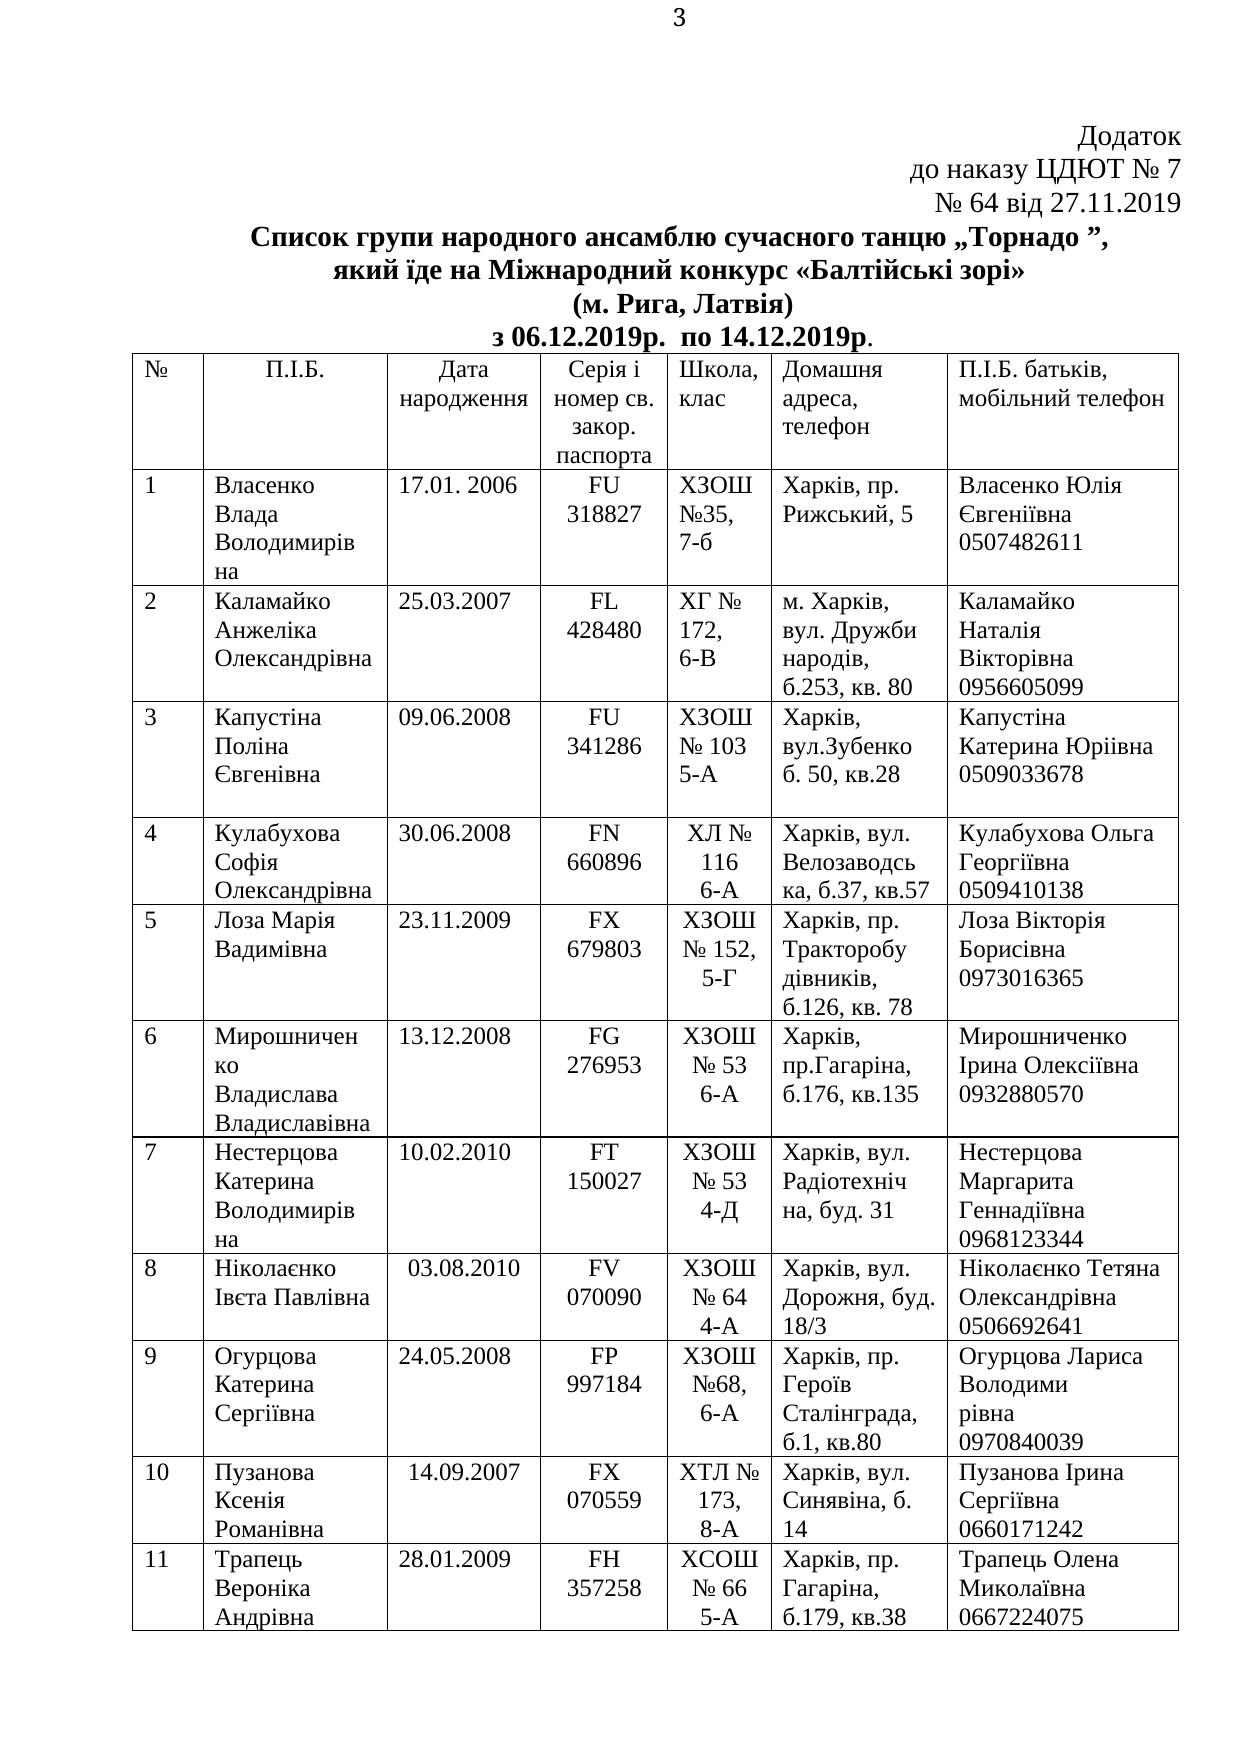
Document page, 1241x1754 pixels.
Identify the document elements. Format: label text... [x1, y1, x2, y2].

table_cell Каламайко Наталія Вікторівна 0956605099 [948, 586, 1178, 701]
table_cell Власенко Влада Володимирів на [204, 470, 387, 585]
table_cell Капустiна Полiна Євгенiвна [204, 702, 387, 817]
table_cell Лоза Вікторія Борисівна 0973016365 [948, 905, 1178, 1020]
table_cell FH 357258 [541, 1544, 667, 1630]
table_cell 14.09.2007 [388, 1457, 540, 1543]
table_cell 8 [133, 1254, 203, 1340]
table_cell ХСОШ № 66 5-А [668, 1544, 771, 1630]
table_cell Мирошниченко Ірина Олексіївна 0932880570 [948, 1021, 1178, 1136]
table_cell FL 428480 [541, 586, 667, 701]
table_cell 24.05.2008 [388, 1341, 540, 1456]
table_cell ХЗОШ № 152, 5-Г [668, 905, 771, 1020]
table_cell Нестерцова Маргарита Геннадіївна 0968123344 [948, 1138, 1178, 1252]
table_cell Харків, пр. Тракторобу дівників, б.126, кв. 78 [772, 905, 947, 1020]
table_cell FT 150027 [541, 1138, 667, 1252]
table_cell Харків, вул. Дорожня, буд. 18/3 [772, 1254, 947, 1340]
table_cell 25.03.2007 [388, 586, 540, 701]
table_cell 1 [133, 470, 203, 585]
table_cell ХЗОШ №68, 6-А [668, 1341, 771, 1456]
table_cell 2 [133, 586, 203, 701]
text Додаток [177, 118, 1181, 152]
table_header П.І.Б. [204, 354, 387, 469]
table_cell Капустiна Катерина Юрiiвна 0509033678 [948, 702, 1178, 817]
table_cell 13.12.2008 [388, 1021, 540, 1136]
text (м. Рига, Латвія) [177, 286, 1181, 319]
table_cell 10.02.2010 [388, 1138, 540, 1252]
table_cell Харків, вул. Велозаводсь ка, б.37, кв.57 [772, 818, 947, 904]
table_cell 5 [133, 905, 203, 1020]
table_cell 7 [133, 1138, 203, 1252]
table_cell 11 [133, 1544, 203, 1630]
table_cell FP 997184 [541, 1341, 667, 1456]
table_header Серія і номер св. закор. паспорта [541, 354, 667, 469]
table_cell Харків, пр. Рижський, 5 [772, 470, 947, 585]
table_cell ХЛ № 116 6-А [668, 818, 771, 904]
table_cell FG 276953 [541, 1021, 667, 1136]
text до наказу ЦДЮТ № 7 [177, 152, 1181, 185]
table_cell 23.11.2009 [388, 905, 540, 1020]
table_cell 28.01.2009 [388, 1544, 540, 1630]
table_cell FU 341286 [541, 702, 667, 817]
table_cell ХЗОШ № 53 4-Д [668, 1138, 771, 1252]
table_cell Огурцова Лариса Володими рівна 0970840039 [948, 1341, 1178, 1456]
text Список групи народного ансамблю сучасного танцю „Торнадо ”, [177, 219, 1181, 252]
table_cell 9 [133, 1341, 203, 1456]
table_cell Харків, вул. Синявіна, б. 14 [772, 1457, 947, 1543]
table_cell FU 318827 [541, 470, 667, 585]
table_cell ХЗОШ № 64 4-А [668, 1254, 771, 1340]
table_cell Лоза Марія Вадимівна [204, 905, 387, 1020]
table_cell 10 [133, 1457, 203, 1543]
table_cell Трапець Вероніка Андрівна [204, 1544, 387, 1630]
table_cell Кулабухова Софія Олександрівна [204, 818, 387, 904]
table_cell FX 679803 [541, 905, 667, 1020]
table_cell Ніколаєнко Івєта Павлівна [204, 1254, 387, 1340]
table_cell FX 070559 [541, 1457, 667, 1543]
table_header № [133, 354, 203, 469]
table_cell Огурцова Катерина Сергіївна [204, 1341, 387, 1456]
table_header Школа,клас [668, 354, 771, 469]
text який їде на Міжнародний конкурс «Балтійські зорі» [177, 252, 1181, 286]
table_header Дата народження [388, 354, 540, 469]
table_cell ХЗОШ № 53 6-А [668, 1021, 771, 1136]
table_cell 4 [133, 818, 203, 904]
table_cell 6 [133, 1021, 203, 1136]
table_cell Харків, вул.Зубенко б. 50, кв.28 [772, 702, 947, 817]
table_cell Харків, пр. Героїв Сталінграда, б.1, кв.80 [772, 1341, 947, 1456]
text № 64 від 27.11.2019 [177, 185, 1181, 219]
table_cell Трапець Олена Миколаївна 0667224075 [948, 1544, 1178, 1630]
table_cell ХЗОШ №35, 7-б [668, 470, 771, 585]
table_cell Власенко Юлія Євгеніївна 0507482611 [948, 470, 1178, 585]
table_cell Мирошничен ко Владислава Владиславівна [204, 1021, 387, 1136]
table_cell Нестерцова Катерина Володимирів на [204, 1138, 387, 1252]
table_cell ХГ № 172, 6-В [668, 586, 771, 701]
table_cell ХТЛ № 173, 8-А [668, 1457, 771, 1543]
table_cell Пузанова Ірина Сергіївна 0660171242 [948, 1457, 1178, 1543]
table_cell 17.01. 2006 [388, 470, 540, 585]
table_cell ХЗОШ № 103 5-А [668, 702, 771, 817]
table_cell Харків, пр.Гагаріна, б.176, кв.135 [772, 1021, 947, 1136]
table_header Домашня адреса, телефон [772, 354, 947, 469]
table_cell 30.06.2008 [388, 818, 540, 904]
table_cell 03.08.2010 [388, 1254, 540, 1340]
table_header П.І.Б. батьків, мобільний телефон [948, 354, 1178, 469]
table_cell FV 070090 [541, 1254, 667, 1340]
table_cell м. Харків, вул. Дружби народів, б.253, кв. 80 [772, 586, 947, 701]
table_cell Харків, пр. Гагаріна, б.179, кв.38 [772, 1544, 947, 1630]
table_cell 09.06.2008 [388, 702, 540, 817]
table_cell FN 660896 [541, 818, 667, 904]
table_cell Пузанова Ксенія Романівна [204, 1457, 387, 1543]
text з 06.12.2019р. по 14.12.2019р. [177, 319, 1181, 353]
table_cell Каламайко Анжеліка Олександрівна [204, 586, 387, 701]
table_cell Ніколаєнко Тетяна Олександрівна 0506692641 [948, 1254, 1178, 1340]
table_cell Кулабухова Ольга Георгіївна 0509410138 [948, 818, 1178, 904]
table_cell Харків, вул. Радіотехніч на, буд. 31 [772, 1138, 947, 1252]
table_cell 3 [133, 702, 203, 817]
